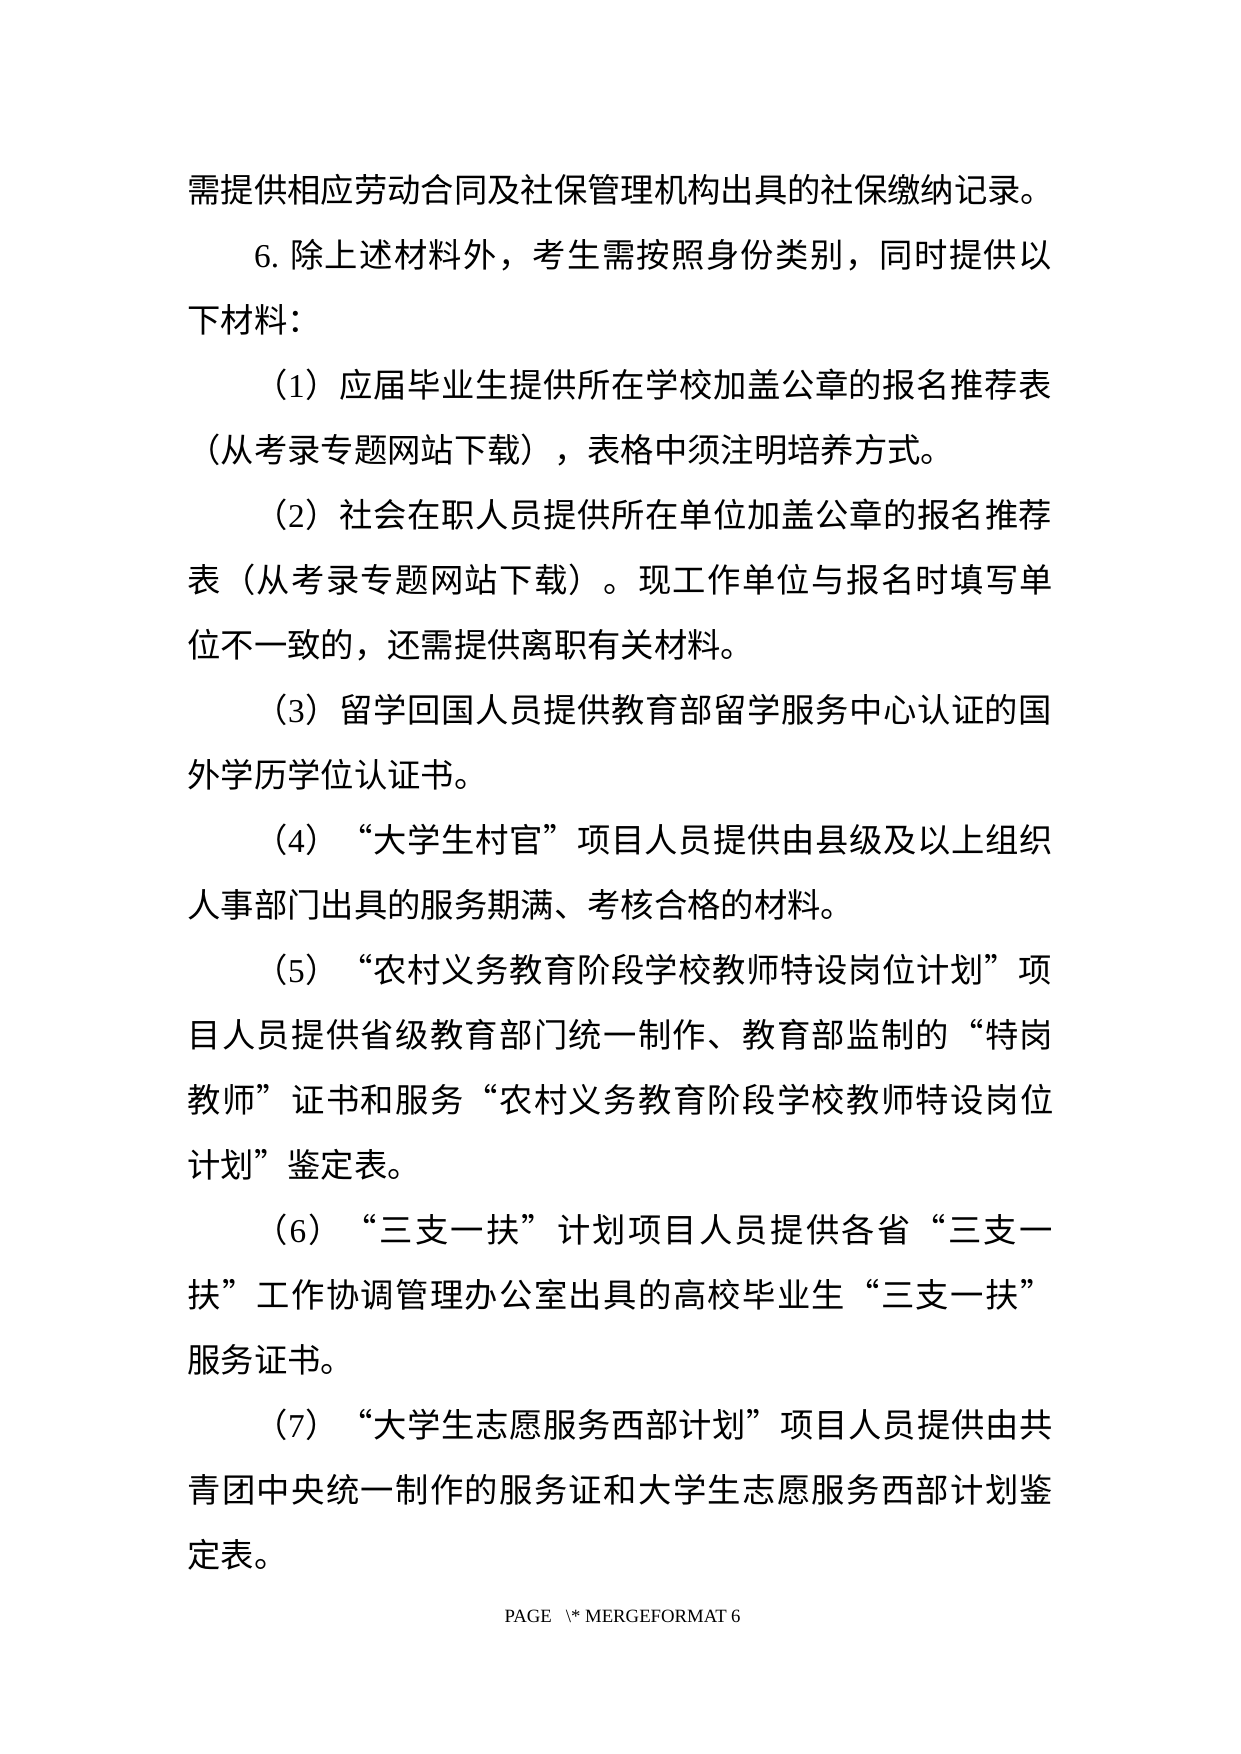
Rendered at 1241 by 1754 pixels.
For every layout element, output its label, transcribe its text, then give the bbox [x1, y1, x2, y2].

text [187, 155, 1053, 220]
text （6）“三支一扶”计划项目人员提供各省“三支一扶”工作协调管理办公室出具的高校毕业生“三支一扶”服务证书。 [187, 1195, 1053, 1390]
text （3）留学回国人员提供教育部留学服务中心认证的国外学历学位认证书。 [187, 675, 1053, 805]
text （4）“大学生村官”项目人员提供由县级及以上组织人事部门出具的服务期满、考核合格的材料。 [187, 805, 1053, 935]
text （2）社会在职人员提供所在单位加盖公章的报名推荐表（从考录专题网站下载）。现工作单位与报名时填写单位不一致的，还需提供离职有关材料。 [187, 480, 1053, 675]
text （5）“农村义务教育阶段学校教师特设岗位计划”项目人员提供省级教育部门统一制作、教育部监制的“特岗教师”证书和服务“农村义务教育阶段学校教师特设岗位计划”鉴定表。 [187, 935, 1053, 1195]
text 6. 除上述材料外，考生需按照身份类别，同时提供以下材料： [187, 220, 1053, 350]
text （7）“大学生志愿服务西部计划”项目人员提供由共青团中央统一制作的服务证和大学生志愿服务西部计划鉴定表。 [187, 1390, 1053, 1585]
text （1）应届毕业生提供所在学校加盖公章的报名推荐表（从考录专题网站下载），表格中须注明培养方式。 [187, 350, 1053, 480]
